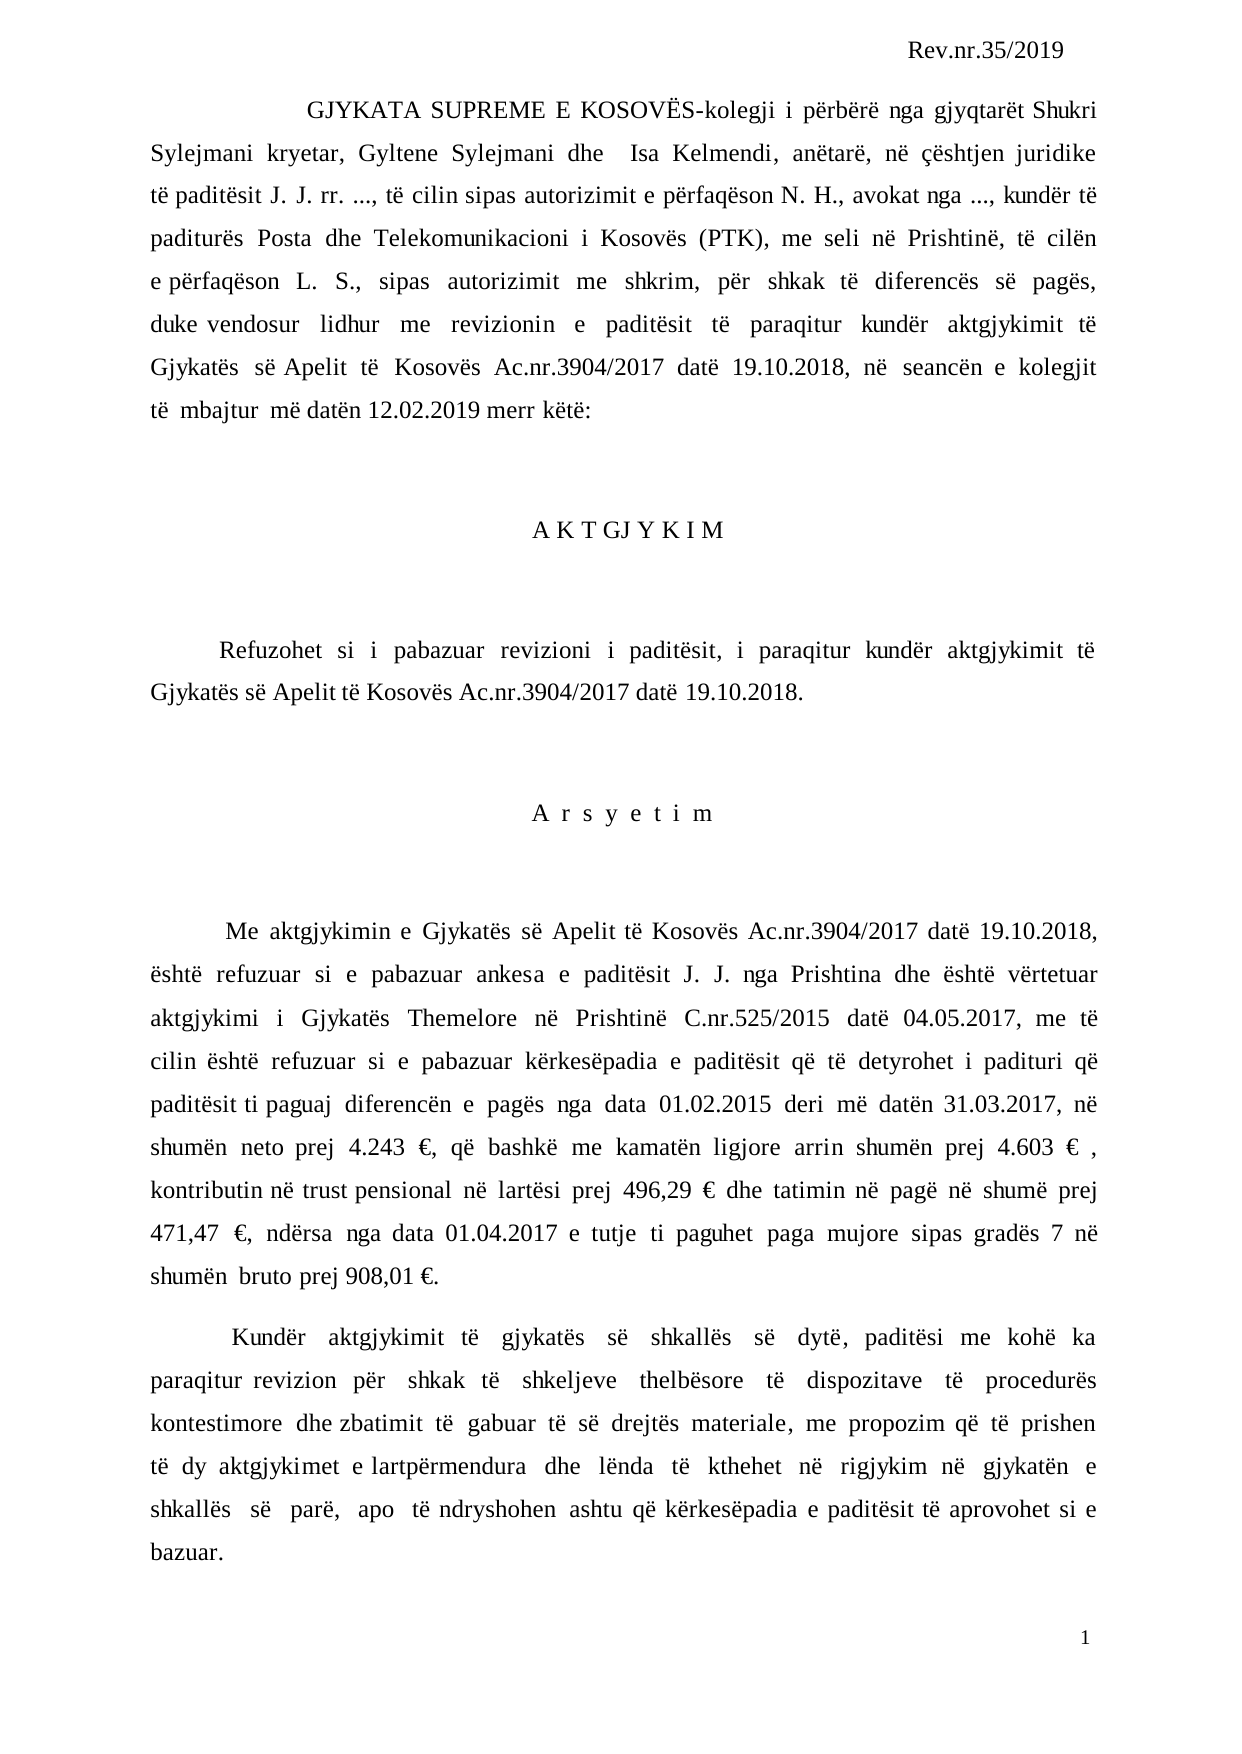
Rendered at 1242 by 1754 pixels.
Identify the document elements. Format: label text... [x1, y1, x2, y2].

text Kundër aktgjykimit të gjykatës së shkallës së dytë, paditësi me kohë ka paraqitur revizion për shkak të shkeljeve thelbësore të dispozitave të procedurës kontestimore dhe zbatimit të gabuar të së drejtës materiale, me propozim që të prishen të dy aktgjykimet e lartpërmendura dhe lënda të kthehet në rigjykim në gjykatën e shkallës së parë, apo të ndryshohen ashtu që kërkesëpadia e paditësit të aprovohet si e bazuar. [150, 1322, 1097, 1566]
text Refuzohet si i pabazuar revizioni i paditësit, i paraqitur kundër aktgjykimit të Gjykatës së Apelit të Kosovës Ac.nr.3904/2017 datë 19.10.2018. [150, 635, 1096, 706]
text GJYKATA SUPREME E KOSOVËS-kolegji i përbërë nga gjyqtarët Shukri Sylejmani kryetar, Gyltene Sylejmani dhe Isa Kelmendi, anëtarë, në çështjen juridike të paditësit J. J. rr. ..., të cilin sipas autorizimit e përfaqëson N. H., avokat nga ..., kundër të paditurës Posta dhe Telekomunikacioni i Kosovës (PTK), me seli në Prishtinë, të cilën e përfaqëson L. S., sipas autorizimit me shkrim, për shkak të diferencës së pagës, duke vendosur lidhur me revizionin e paditësit të paraqitur kundër aktgjykimit të Gjykatës së Apelit të Kosovës Ac.nr.3904/2017 datë 19.10.2018, në seancën e kolegjit të mbajtur më datën 12.02.2019 merr këtë: [150, 95, 1097, 423]
text Me aktgjykimin e Gjykatës së Apelit të Kosovës Ac.nr.3904/2017 datë 19.10.2018, është refuzuar si e pabazuar ankesa e paditësit J. J. nga Prishtina dhe është vërtetuar aktgjykimi i Gjykatës Themelore në Prishtinë C.nr.525/2015 datë 04.05.2017, me të cilin është refuzuar si e pabazuar kërkesëpadia e paditësit që të detyrohet i padituri që paditësit ti paguaj diferencën e pagës nga data 01.02.2015 deri më datën 31.03.2017, në shumën neto prej 4.243 €, që bashkë me kamatën ligjore arrin shumën prej 4.603 € , kontributin në trust pensional në lartësi prej 496,29 € dhe tatimin në pagë në shumë prej 471,47 €, ndërsa nga data 01.04.2017 e tutje ti paguhet paga mujore sipas gradës 7 në shumën bruto prej 908,01 €. [150, 916, 1098, 1290]
text Rev.nr.35/2019 [139, 35, 1064, 64]
text A K T GJ Y K I M [528, 515, 727, 544]
text A r s y e t i m [527, 798, 717, 826]
